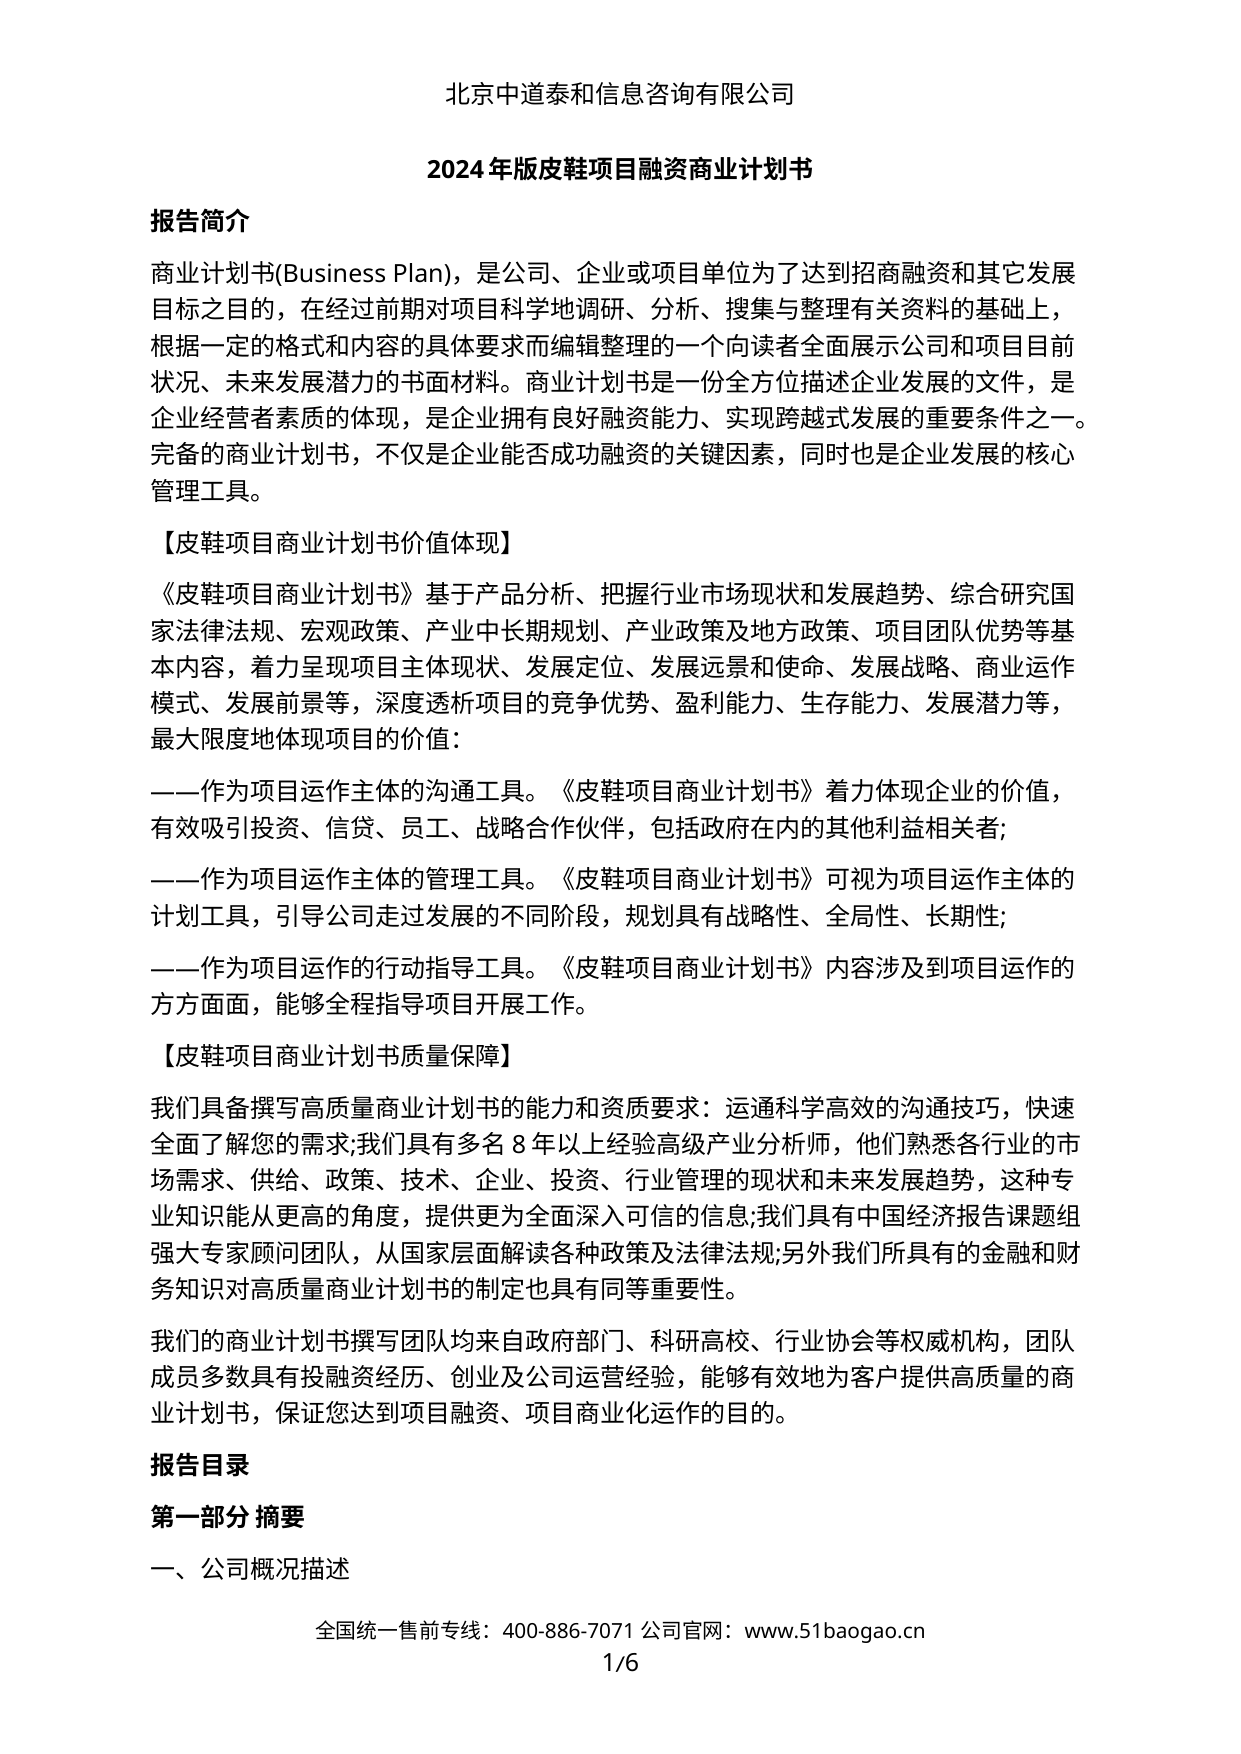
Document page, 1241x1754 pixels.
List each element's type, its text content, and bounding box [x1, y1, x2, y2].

text 商业计划书(Business Plan)，是公司、企业或项目单位为了达到招商融资和其它发展目标之目的，在经过前期对项目科学地调研、分析、搜集与整理有关资料的基础上，根据一定的格式和内容的具体要求而编辑整理的一个向读者全面展示公司和项目目前状况、未来发展潜力的书面材料。商业计划书是一份全方位描述企业发展的文件，是企业经营者素质的体现，是企业拥有良好融资能力、实现跨越式发展的重要条件之一。完备的商业计划书，不仅是企业能否成功融资的关键因素，同时也是企业发展的核心管理工具。 [150, 254, 1090, 507]
text 我们的商业计划书撰写团队均来自政府部门、科研高校、行业协会等权威机构，团队成员多数具有投融资经历、创业及公司运营经验，能够有效地为客户提供高质量的商业计划书，保证您达到项目融资、项目商业化运作的目的。 [150, 1321, 1090, 1430]
text 报告目录 [150, 1446, 1090, 1482]
text 【皮鞋项目商业计划书质量保障】 [150, 1036, 1090, 1072]
text 【皮鞋项目商业计划书价值体现】 [150, 523, 1090, 559]
text ——作为项目运作主体的沟通工具。《皮鞋项目商业计划书》着力体现企业的价值，有效吸引投资、信贷、员工、战略合作伙伴，包括政府在内的其他利益相关者; [150, 772, 1090, 844]
text 《皮鞋项目商业计划书》基于产品分析、把握行业市场现状和发展趋势、综合研究国家法律法规、宏观政策、产业中长期规划、产业政策及地方政策、项目团队优势等基本内容，着力呈现项目主体现状、发展定位、发展远景和使命、发展战略、商业运作模式、发展前景等，深度透析项目的竞争优势、盈利能力、生存能力、发展潜力等，最大限度地体现项目的价值： [150, 575, 1090, 756]
text ——作为项目运作主体的管理工具。《皮鞋项目商业计划书》可视为项目运作主体的计划工具，引导公司走过发展的不同阶段，规划具有战略性、全局性、长期性; [150, 860, 1090, 932]
text 报告简介 [150, 202, 1090, 238]
text 第一部分 摘要 [150, 1497, 1090, 1534]
text 我们具备撰写高质量商业计划书的能力和资质要求：运通科学高效的沟通技巧，快速全面了解您的需求;我们具有多名8年以上经验高级产业分析师，他们熟悉各行业的市场需求、供给、政策、技术、企业、投资、行业管理的现状和未来发展趋势，这种专业知识能从更高的角度，提供更为全面深入可信的信息;我们具有中国经济报告课题组强大专家顾问团队，从国家层面解读各种政策及法律法规;另外我们所具有的金融和财务知识对高质量商业计划书的制定也具有同等重要性。 [150, 1088, 1090, 1306]
text ——作为项目运作的行动指导工具。《皮鞋项目商业计划书》内容涉及到项目运作的方方面面，能够全程指导项目开展工作。 [150, 948, 1090, 1021]
text 2024年版皮鞋项目融资商业计划书 [150, 150, 1090, 186]
text 一、公司概况描述 [150, 1549, 1090, 1586]
